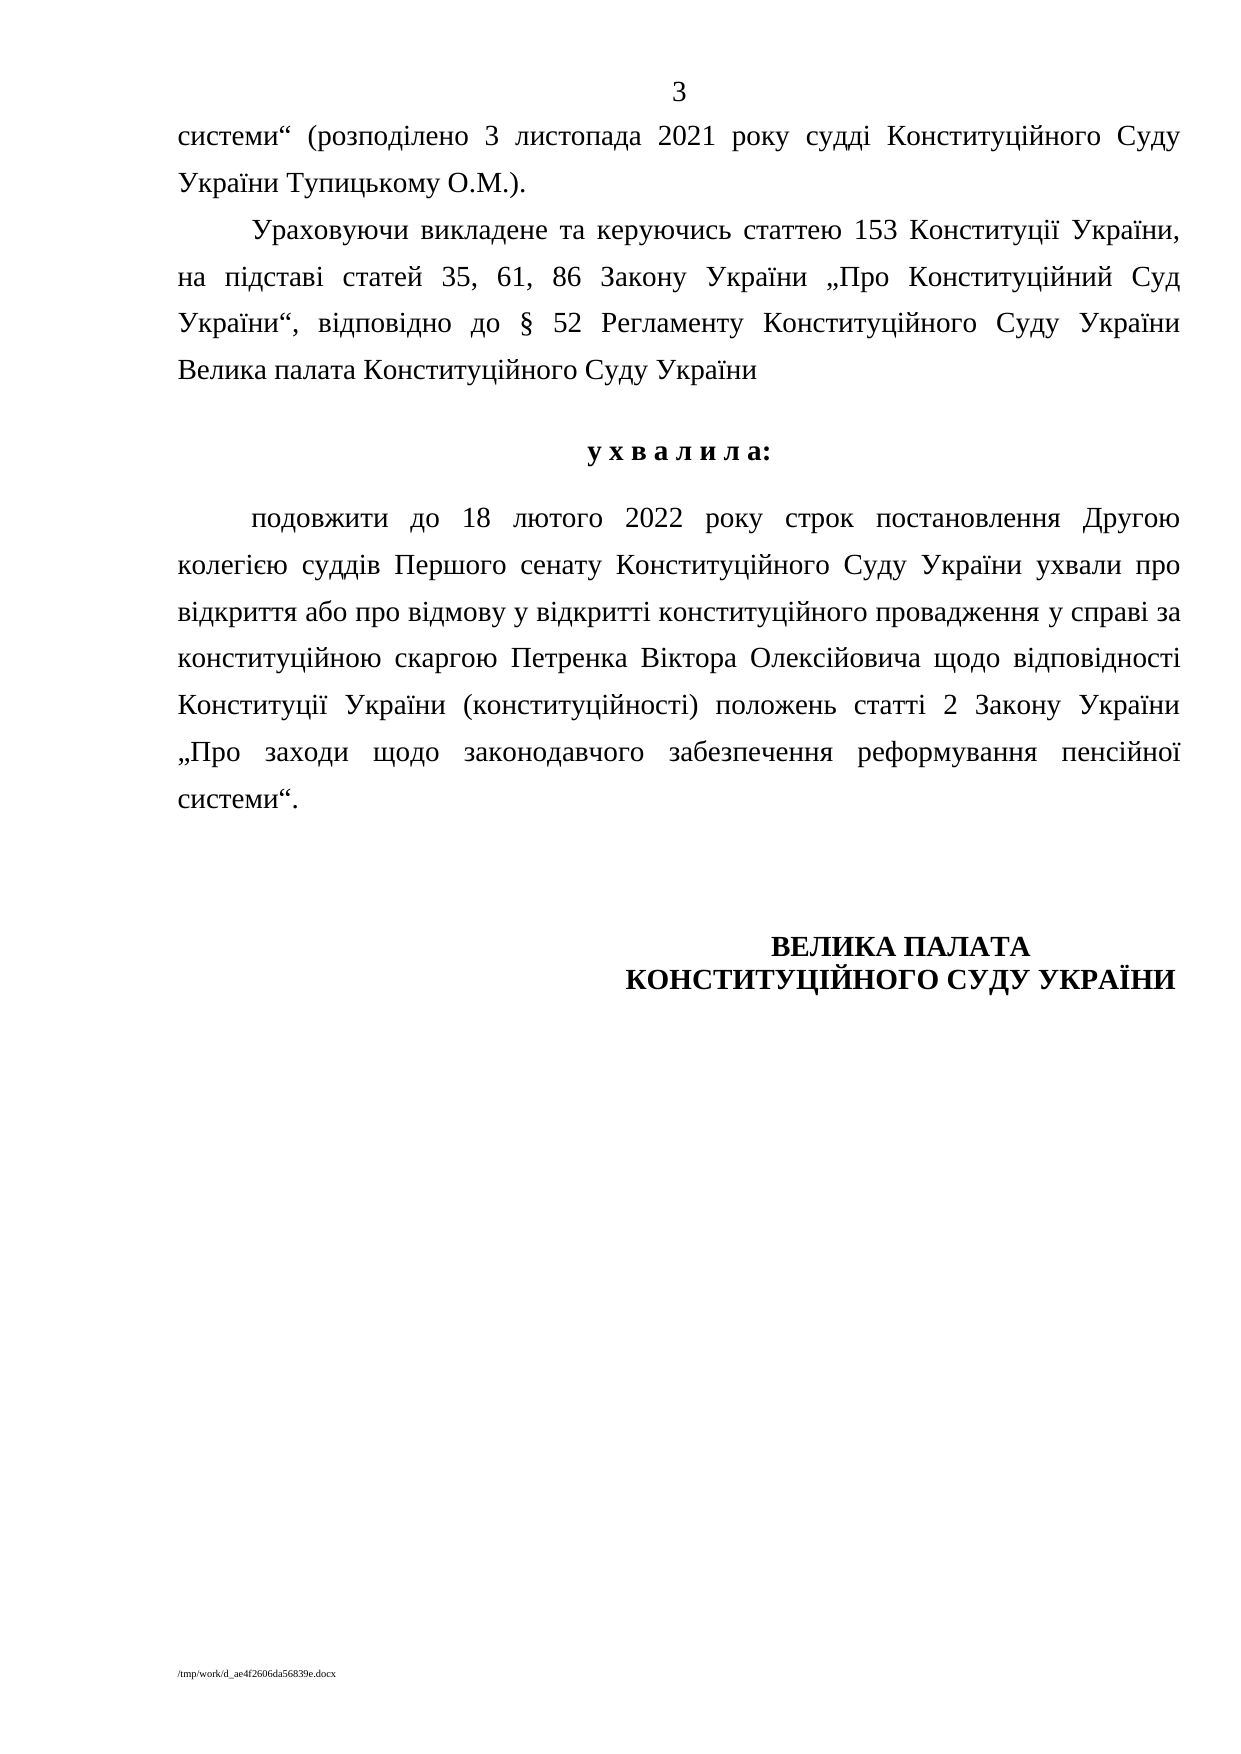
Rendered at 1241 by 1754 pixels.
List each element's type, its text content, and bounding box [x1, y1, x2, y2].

text Конституційного Суду України [620, 962, 1181, 996]
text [177, 118, 1181, 198]
text у х в а л и л а: [177, 433, 1181, 466]
text Велика палата [620, 929, 1181, 962]
text Ураховуючи викладене та керуючись статтею 153 Конституції України, на підставі статей 35, 61, 86 Закону України „Про Конституційний Суд України“, відповідно до § 52 Регламенту Конституційного Суду України Велика палата Конституційного Суду України [177, 212, 1181, 386]
text подовжити до 18 лютого 2022 року строк постановлення Другою колегією суддів Першого сенату Конституційного Суду України ухвали про відкриття або про відмову у відкритті конституційного провадження у справі за конституційною скаргою Петренка Віктора Олексійовича щодо відповідності Конституції України (конституційності) положень статті 2 Закону України „Про заходи щодо законодавчого забезпечення реформування пенсійної системи“. [177, 500, 1181, 815]
